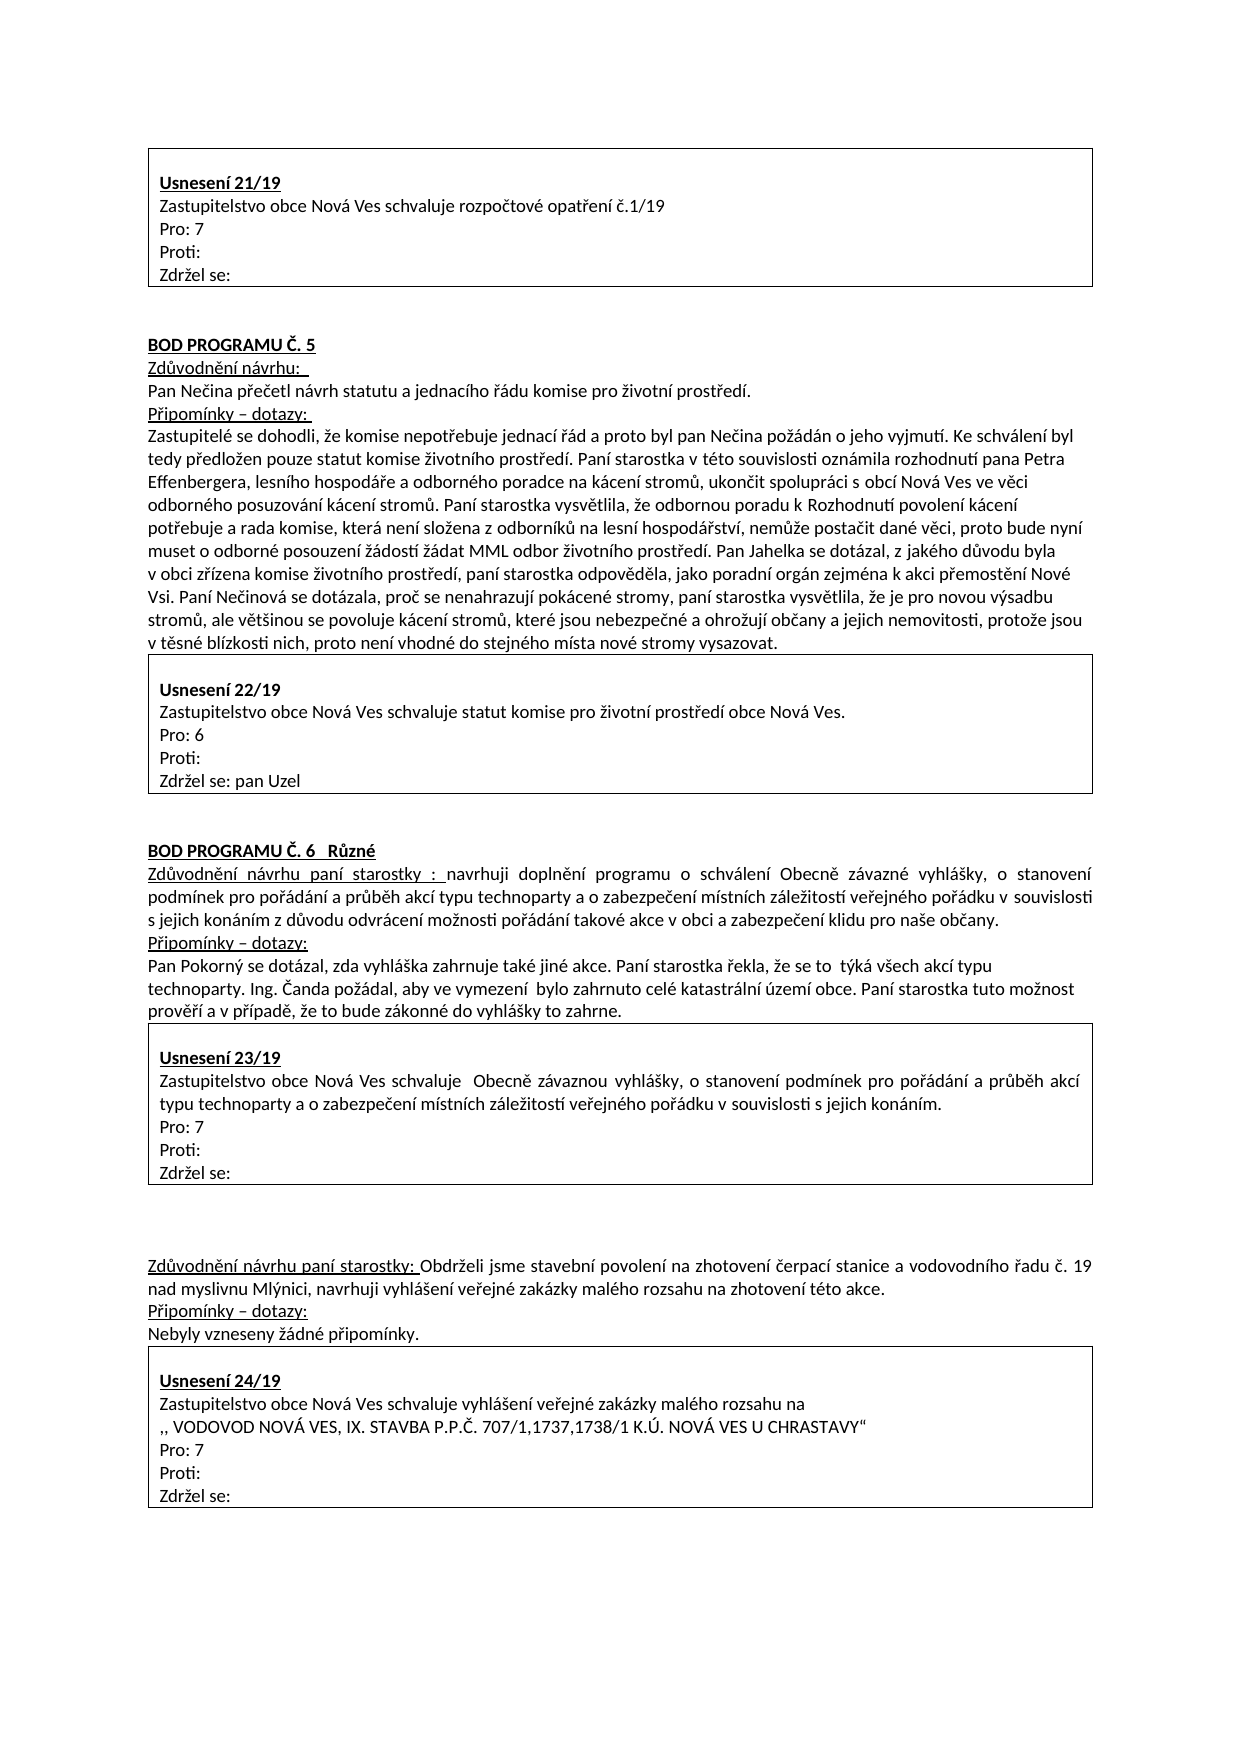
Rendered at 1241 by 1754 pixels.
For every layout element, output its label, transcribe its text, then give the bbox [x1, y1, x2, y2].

text Pan Nečina přečetl návrh statutu a jednacího řádu komise pro životní prostředí. [148, 379, 1093, 402]
text Zdůvodnění návrhu paní starostky: Obdrželi jsme stavební povolení na zhotovení čerpací stanice a vodovodního řadu č. 19 nad myslivnu Mlýnici, navrhuji vyhlášení veřejné zakázky malého rozsahu na zhotovení této akce. [148, 1254, 1093, 1300]
text Připomínky – dotazy: [148, 402, 1093, 425]
table_header Usnesení 23/19 Zastupitelstvo obce Nová Ves schvaluje Obecně závaznou vyhlášky, o stanovení podmínek pro pořádání a průběh akcí typu technoparty a o zabezpečení místních záležitostí veřejného pořádku v souvislosti s jejich konáním. Pro: 7 Proti: Zdržel se: [149, 1024, 1092, 1184]
text Nebyly vzneseny žádné připomínky. [148, 1323, 1093, 1346]
table_header Usnesení 21/19 Zastupitelstvo obce Nová Ves schvaluje rozpočtové opatření č.1/19 Pro: 7 Proti: Zdržel se: [149, 149, 1092, 286]
text Připomínky – dotazy: [148, 1300, 1093, 1323]
text BOD PROGRAMU Č. 5 [148, 333, 1093, 356]
text BOD PROGRAMU Č. 6 Různé [148, 839, 1093, 862]
table_header Usnesení 24/19 Zastupitelstvo obce Nová Ves schvaluje vyhlášení veřejné zakázky malého rozsahu na ,, VODOVOD NOVÁ VES, IX. STAVBA P.P.Č. 707/1,1737,1738/1 K.Ú. NOVÁ VES U CHRASTAVY“ Pro: 7 Proti: Zdržel se: [149, 1347, 1092, 1507]
text Připomínky – dotazy: [148, 931, 1093, 954]
text Pan Pokorný se dotázal, zda vyhláška zahrnuje také jiné akce. Paní starostka řekla, že se to týká všech akcí typu technoparty. Ing. Čanda požádal, aby ve vymezení bylo zahrnuto celé katastrální území obce. Paní starostka tuto možnost prověří a v případě, že to bude zákonné do vyhlášky to zahrne. [148, 954, 1093, 1023]
text Zdůvodnění návrhu paní starostky : navrhuji doplnění programu o schválení Obecně závazné vyhlášky, o stanovení podmínek pro pořádání a průběh akcí typu technoparty a o zabezpečení místních záležitostí veřejného pořádku v souvislosti s jejich konáním z důvodu odvrácení možnosti pořádání takové akce v obci a zabezpečení klidu pro naše občany. [148, 862, 1093, 931]
text Zastupitelé se dohodli, že komise nepotřebuje jednací řád a proto byl pan Nečina požádán o jeho vyjmutí. Ke schválení byl tedy předložen pouze statut komise životního prostředí. Paní starostka v této souvislosti oznámila rozhodnutí pana Petra Effenbergera, lesního hospodáře a odborného poradce na kácení stromů, ukončit spolupráci s obcí Nová Ves ve věci odborného posuzování kácení stromů. Paní starostka vysvětlila, že odbornou poradu k Rozhodnutí povolení kácení potřebuje a rada komise, která není složena z odborníků na lesní hospodářství, nemůže postačit dané věci, proto bude nyní muset o odborné posouzení žádostí žádat MML odbor životního prostředí. Pan Jahelka se dotázal, z jakého důvodu byla v obci zřízena komise životního prostředí, paní starostka odpověděla, jako poradní orgán zejména k akci přemostění Nové Vsi. Paní Nečinová se dotázala, proč se nenahrazují pokácené stromy, paní starostka vysvětlila, že je pro novou výsadbu stromů, ale většinou se povoluje kácení stromů, které jsou nebezpečné a ohrožují občany a jejich nemovitosti, protože jsou v těsné blízkosti nich, proto není vhodné do stejného místa nové stromy vysazovat. [148, 425, 1093, 654]
table_header Usnesení 22/19 Zastupitelstvo obce Nová Ves schvaluje statut komise pro životní prostředí obce Nová Ves. Pro: 6 Proti: Zdržel se: pan Uzel [149, 655, 1092, 792]
text Zdůvodnění návrhu: [148, 356, 1093, 379]
